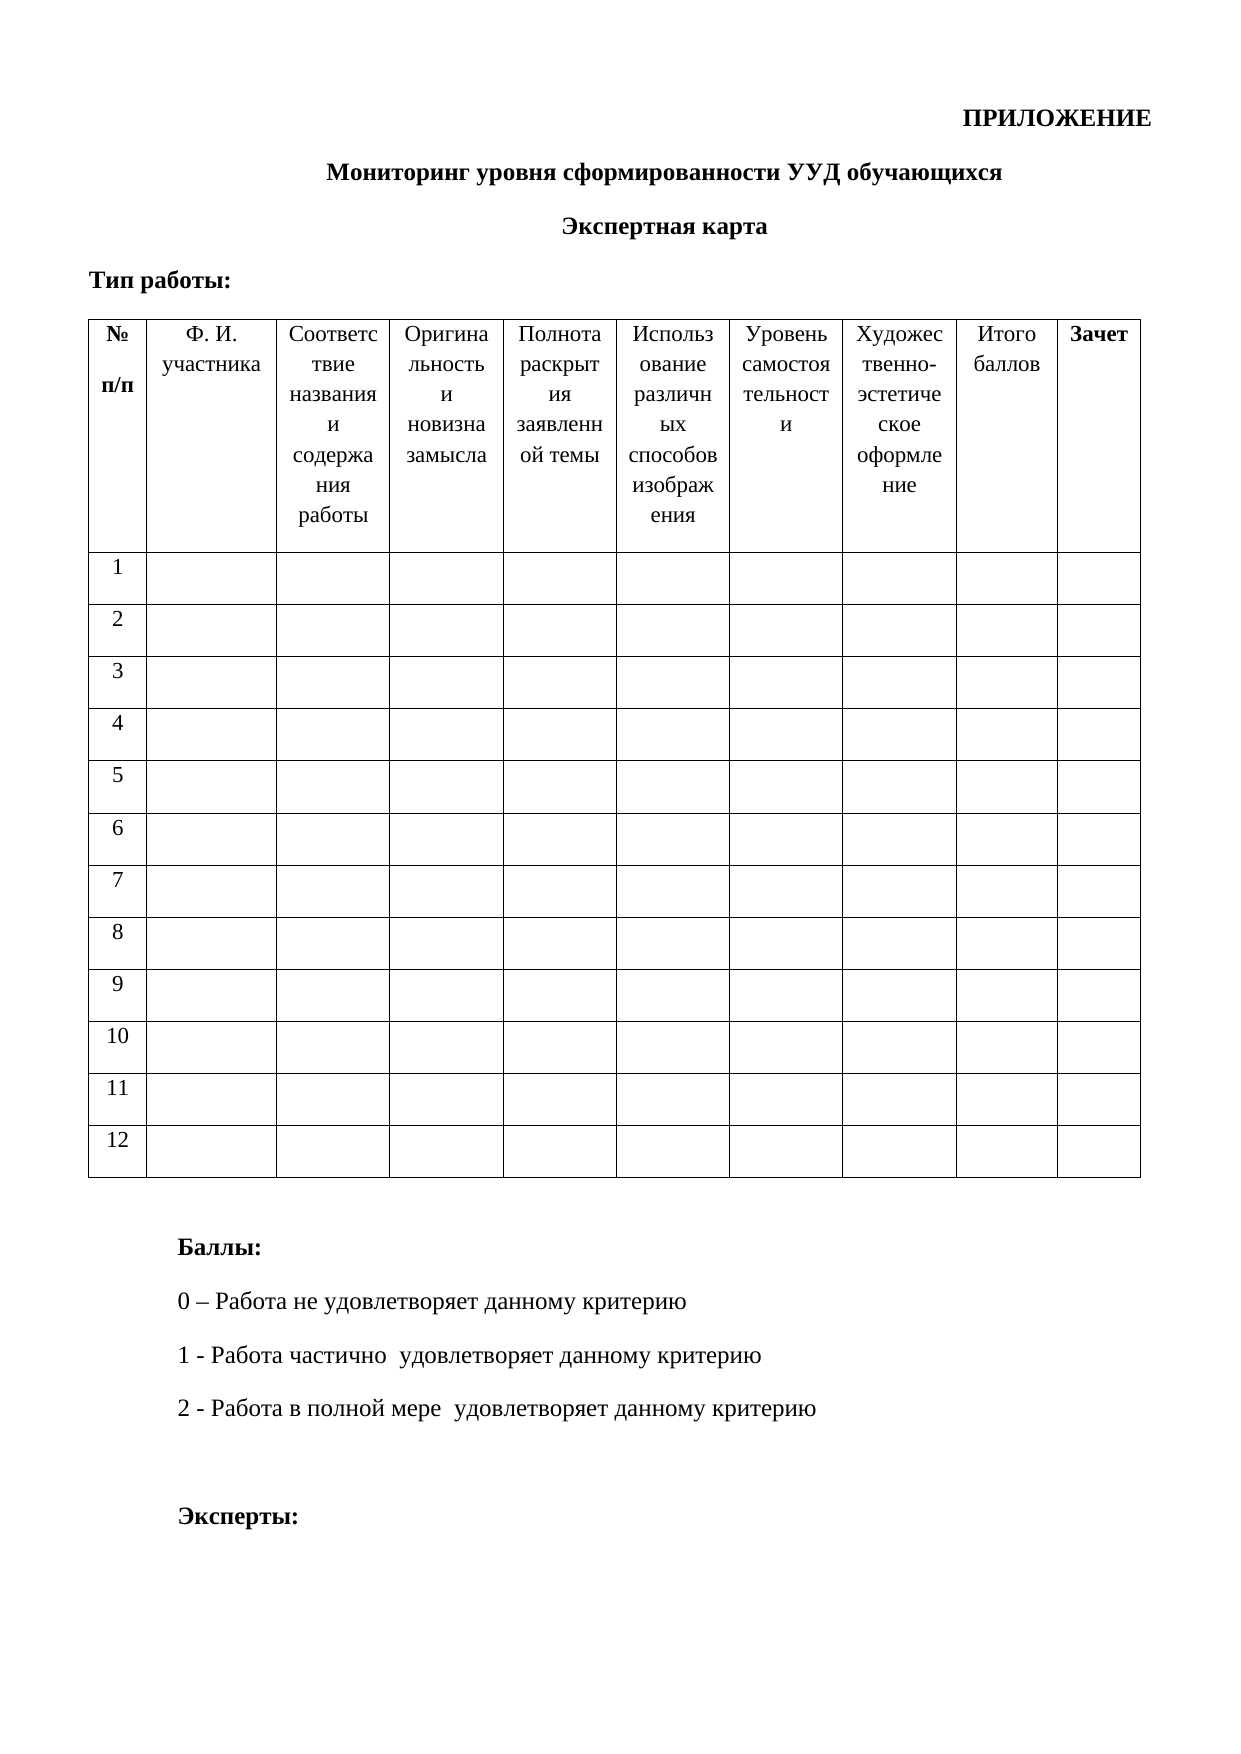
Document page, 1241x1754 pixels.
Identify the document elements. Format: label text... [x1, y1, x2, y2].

text 2 - Работа в полной мере удовлетворяет данному критерию [177, 1393, 1152, 1422]
table_header Итого баллов [957, 320, 1057, 552]
table_header Полнота раскрытия заявленной темы [504, 320, 616, 552]
table_cell [730, 1126, 842, 1177]
table_cell [843, 761, 956, 812]
table_cell [147, 1126, 276, 1177]
table_cell [504, 970, 616, 1021]
text Баллы: [177, 1232, 1152, 1261]
table_cell [277, 761, 389, 812]
table_cell [957, 657, 1057, 708]
text Экспертная карта [177, 211, 1152, 240]
table_cell [504, 1022, 616, 1073]
table_cell [843, 918, 956, 969]
table_header Зачет [1058, 320, 1140, 552]
table_cell [1058, 761, 1140, 812]
table_cell 2 [89, 605, 146, 656]
table_cell [617, 866, 729, 917]
table_cell [147, 605, 276, 656]
table_cell [843, 1126, 956, 1177]
table_header № п/п [89, 320, 146, 552]
table_cell [1058, 1126, 1140, 1177]
table_cell [277, 553, 389, 604]
table_cell [1058, 814, 1140, 864]
table_header Художественно-эстетическое оформление [843, 320, 956, 552]
table_header Ф. И. участника [147, 320, 276, 552]
table_cell [147, 1074, 276, 1125]
table_cell [390, 1022, 503, 1073]
table_cell [504, 918, 616, 969]
table_cell [390, 866, 503, 917]
table_cell [957, 970, 1057, 1021]
table_cell 6 [89, 814, 146, 864]
table_cell [617, 1126, 729, 1177]
table_cell [277, 1126, 389, 1177]
table_cell [390, 761, 503, 812]
table_cell [730, 709, 842, 760]
table_cell [504, 866, 616, 917]
table_header Соответствие названия и содержания работы [277, 320, 389, 552]
table_cell [390, 918, 503, 969]
table_cell 11 [89, 1074, 146, 1125]
table_cell [617, 709, 729, 760]
table_cell [730, 657, 842, 708]
table_cell [730, 866, 842, 917]
table_cell 12 [89, 1126, 146, 1177]
table_cell [147, 761, 276, 812]
table_cell [957, 1022, 1057, 1073]
table_cell [617, 814, 729, 864]
table_cell [390, 657, 503, 708]
table_cell [277, 866, 389, 917]
table_cell [843, 553, 956, 604]
table_cell 4 [89, 709, 146, 760]
table_cell [957, 1126, 1057, 1177]
table_cell [957, 553, 1057, 604]
text 0 – Работа не удовлетворяет данному критерию [177, 1286, 1152, 1314]
table_cell [147, 918, 276, 969]
table_cell [957, 1074, 1057, 1125]
table_cell [843, 1022, 956, 1073]
table_cell [504, 553, 616, 604]
table_cell [1058, 709, 1140, 760]
table_cell [1058, 553, 1140, 604]
table_cell [957, 918, 1057, 969]
table_cell [147, 709, 276, 760]
table_cell [843, 866, 956, 917]
text Тип работы: [88, 265, 1152, 294]
table_cell [1058, 918, 1140, 969]
table_cell [843, 1074, 956, 1125]
table_cell [277, 1074, 389, 1125]
table_cell [390, 605, 503, 656]
table_cell [1058, 1022, 1140, 1073]
table_cell [147, 970, 276, 1021]
table_cell [617, 553, 729, 604]
table_header Уровень самостоятельности [730, 320, 842, 552]
table_cell [147, 866, 276, 917]
table_cell [390, 970, 503, 1021]
table_cell [390, 553, 503, 604]
text 1 - Работа частично удовлетворяет данному критерию [177, 1340, 1152, 1368]
table_cell [730, 605, 842, 656]
table_cell [843, 605, 956, 656]
table_cell [730, 1074, 842, 1125]
table_cell 10 [89, 1022, 146, 1073]
table_cell [957, 814, 1057, 864]
table_cell [617, 761, 729, 812]
table_cell 9 [89, 970, 146, 1021]
table_cell [843, 709, 956, 760]
table_cell 8 [89, 918, 146, 969]
text Эксперты: [177, 1501, 1152, 1530]
table_header Использование различных способов изображения [617, 320, 729, 552]
table_cell [504, 1126, 616, 1177]
table_cell [730, 553, 842, 604]
table_cell [277, 918, 389, 969]
table_cell [390, 1126, 503, 1177]
table_cell [730, 761, 842, 812]
table_cell [277, 709, 389, 760]
table_cell 5 [89, 761, 146, 812]
table_cell [730, 1022, 842, 1073]
table_cell [504, 814, 616, 864]
table_cell [277, 970, 389, 1021]
table_cell 1 [89, 553, 146, 604]
table_cell [957, 866, 1057, 917]
table_cell 7 [89, 866, 146, 917]
table_cell [504, 1074, 616, 1125]
table_cell [277, 814, 389, 864]
table_cell [147, 657, 276, 708]
table_cell [843, 970, 956, 1021]
table_cell [147, 553, 276, 604]
table_cell [147, 1022, 276, 1073]
table_cell [617, 970, 729, 1021]
table_cell [617, 1074, 729, 1125]
table_cell [730, 814, 842, 864]
table_cell [617, 1022, 729, 1073]
table_cell [390, 1074, 503, 1125]
table_cell [617, 918, 729, 969]
table_cell [504, 709, 616, 760]
table_cell [1058, 1074, 1140, 1125]
table_cell [1058, 605, 1140, 656]
text ПРИЛОЖЕНИЕ [252, 103, 1152, 132]
table_cell [504, 605, 616, 656]
table_cell [957, 709, 1057, 760]
table_cell [504, 761, 616, 812]
table_cell 3 [89, 657, 146, 708]
table_cell [1058, 866, 1140, 917]
text Мониторинг уровня сформированности УУД обучающихся [177, 157, 1152, 186]
table_cell [843, 814, 956, 864]
table_cell [277, 1022, 389, 1073]
table_cell [390, 814, 503, 864]
table_cell [147, 814, 276, 864]
table_cell [730, 970, 842, 1021]
table_cell [843, 657, 956, 708]
table_cell [390, 709, 503, 760]
table_cell [277, 657, 389, 708]
table_header Оригинальность и новизна замысла [390, 320, 503, 552]
table_cell [1058, 657, 1140, 708]
table_cell [617, 605, 729, 656]
table_cell [1058, 970, 1140, 1021]
table_cell [957, 605, 1057, 656]
table_cell [504, 657, 616, 708]
table_cell [617, 657, 729, 708]
table_cell [730, 918, 842, 969]
table_cell [277, 605, 389, 656]
table_cell [957, 761, 1057, 812]
